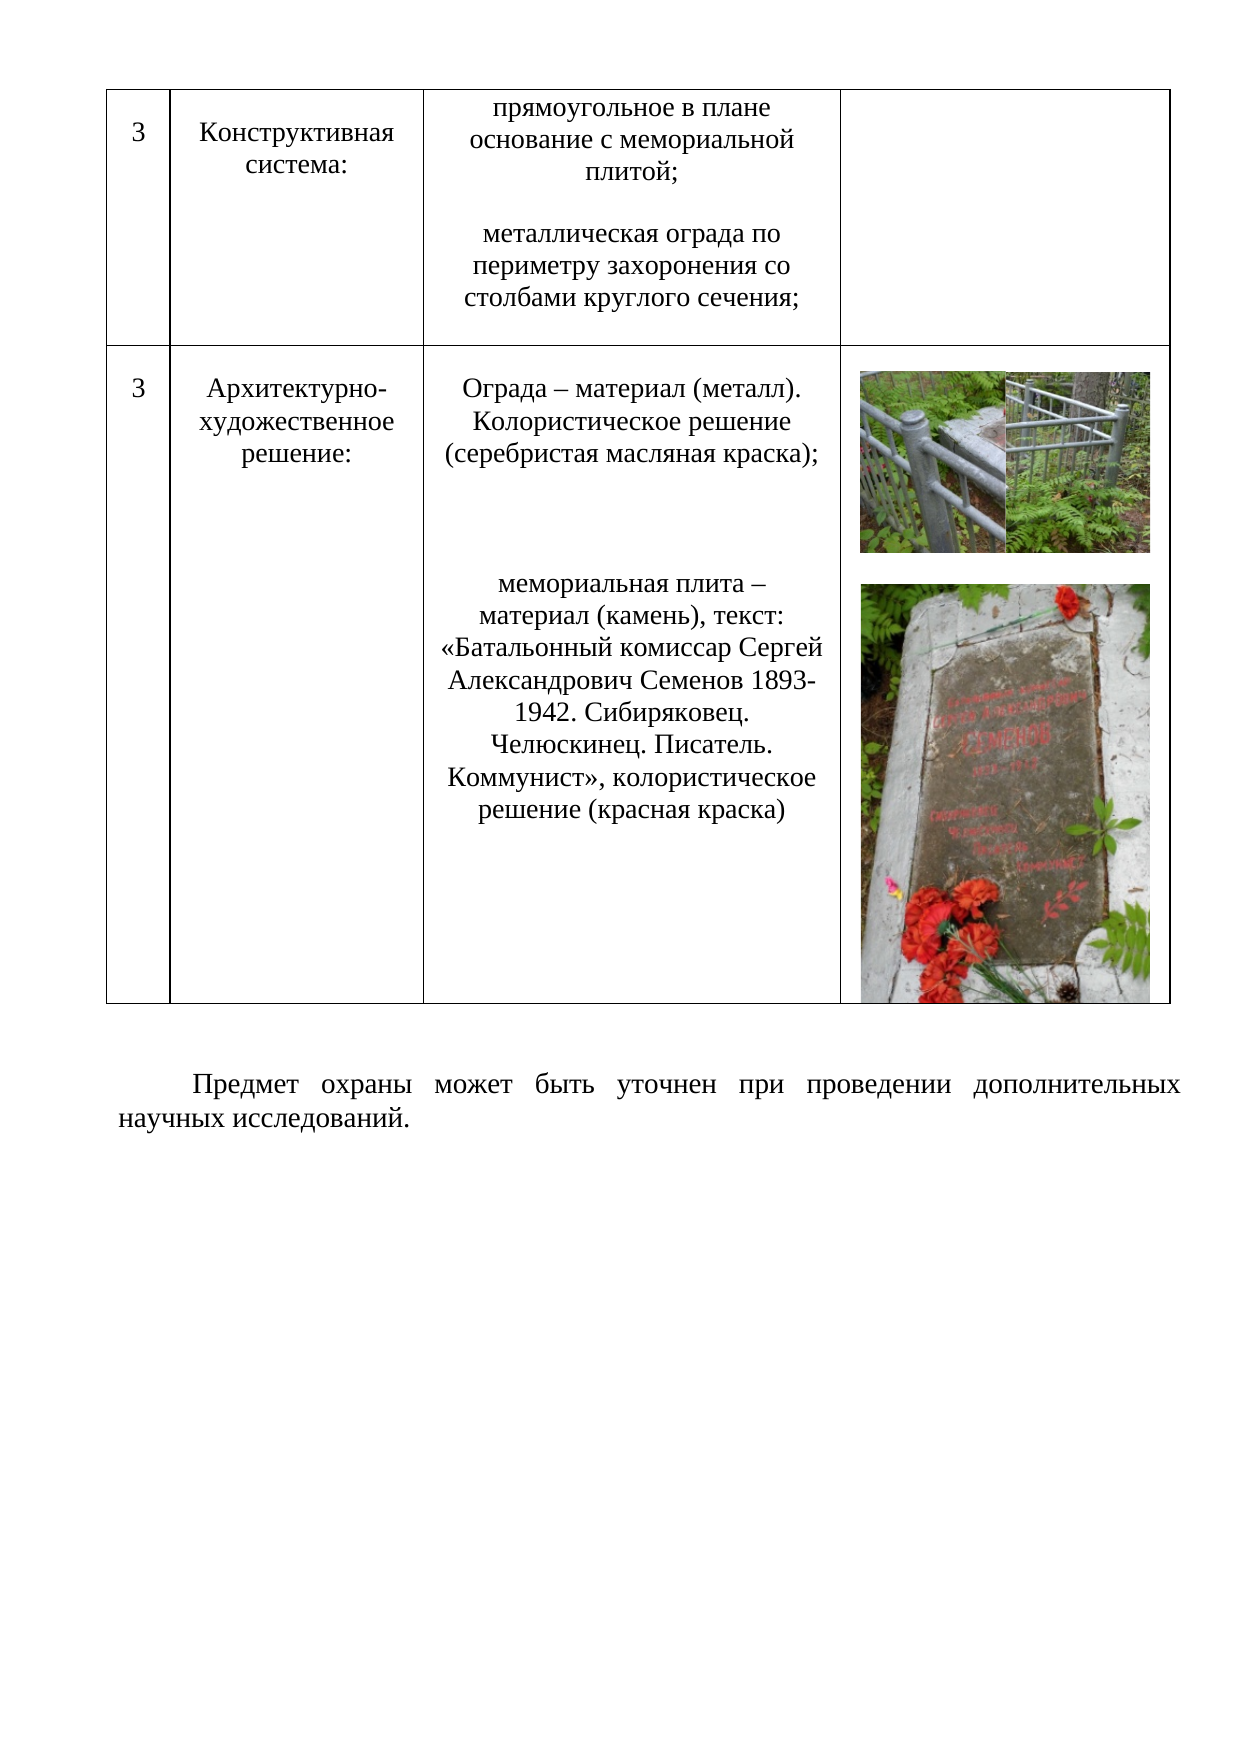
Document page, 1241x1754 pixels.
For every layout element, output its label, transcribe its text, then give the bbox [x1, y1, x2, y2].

table_cell 3 [107, 346, 169, 1003]
table_cell 3 [107, 90, 169, 345]
table_cell прямоугольное в плане основание с мемориальной плитой; металлическая ограда по периметру захоронения со столбами круглого сечения; [424, 90, 840, 345]
text Предмет охраны может быть уточнен при проведении дополнительных научных исследований. [118, 1066, 1181, 1133]
picture [860, 371, 1151, 553]
table_cell Архитектурно-художественное решение: [171, 346, 423, 1003]
table_cell Конструктивная система: [171, 90, 423, 345]
table_cell [841, 90, 1169, 345]
table_cell [841, 346, 1169, 1003]
picture [860, 584, 1150, 1003]
table_cell Ограда – материал (металл). Колористическое решение (серебристая масляная краска); мемориальная плита – материал (камень), текст: «Батальонный комиссар Сергей Александрович Семенов 1893-1942. Сибиряковец. Челюскинец. Писатель. Коммунист», колористическое решение (красная краска) [424, 346, 840, 1003]
